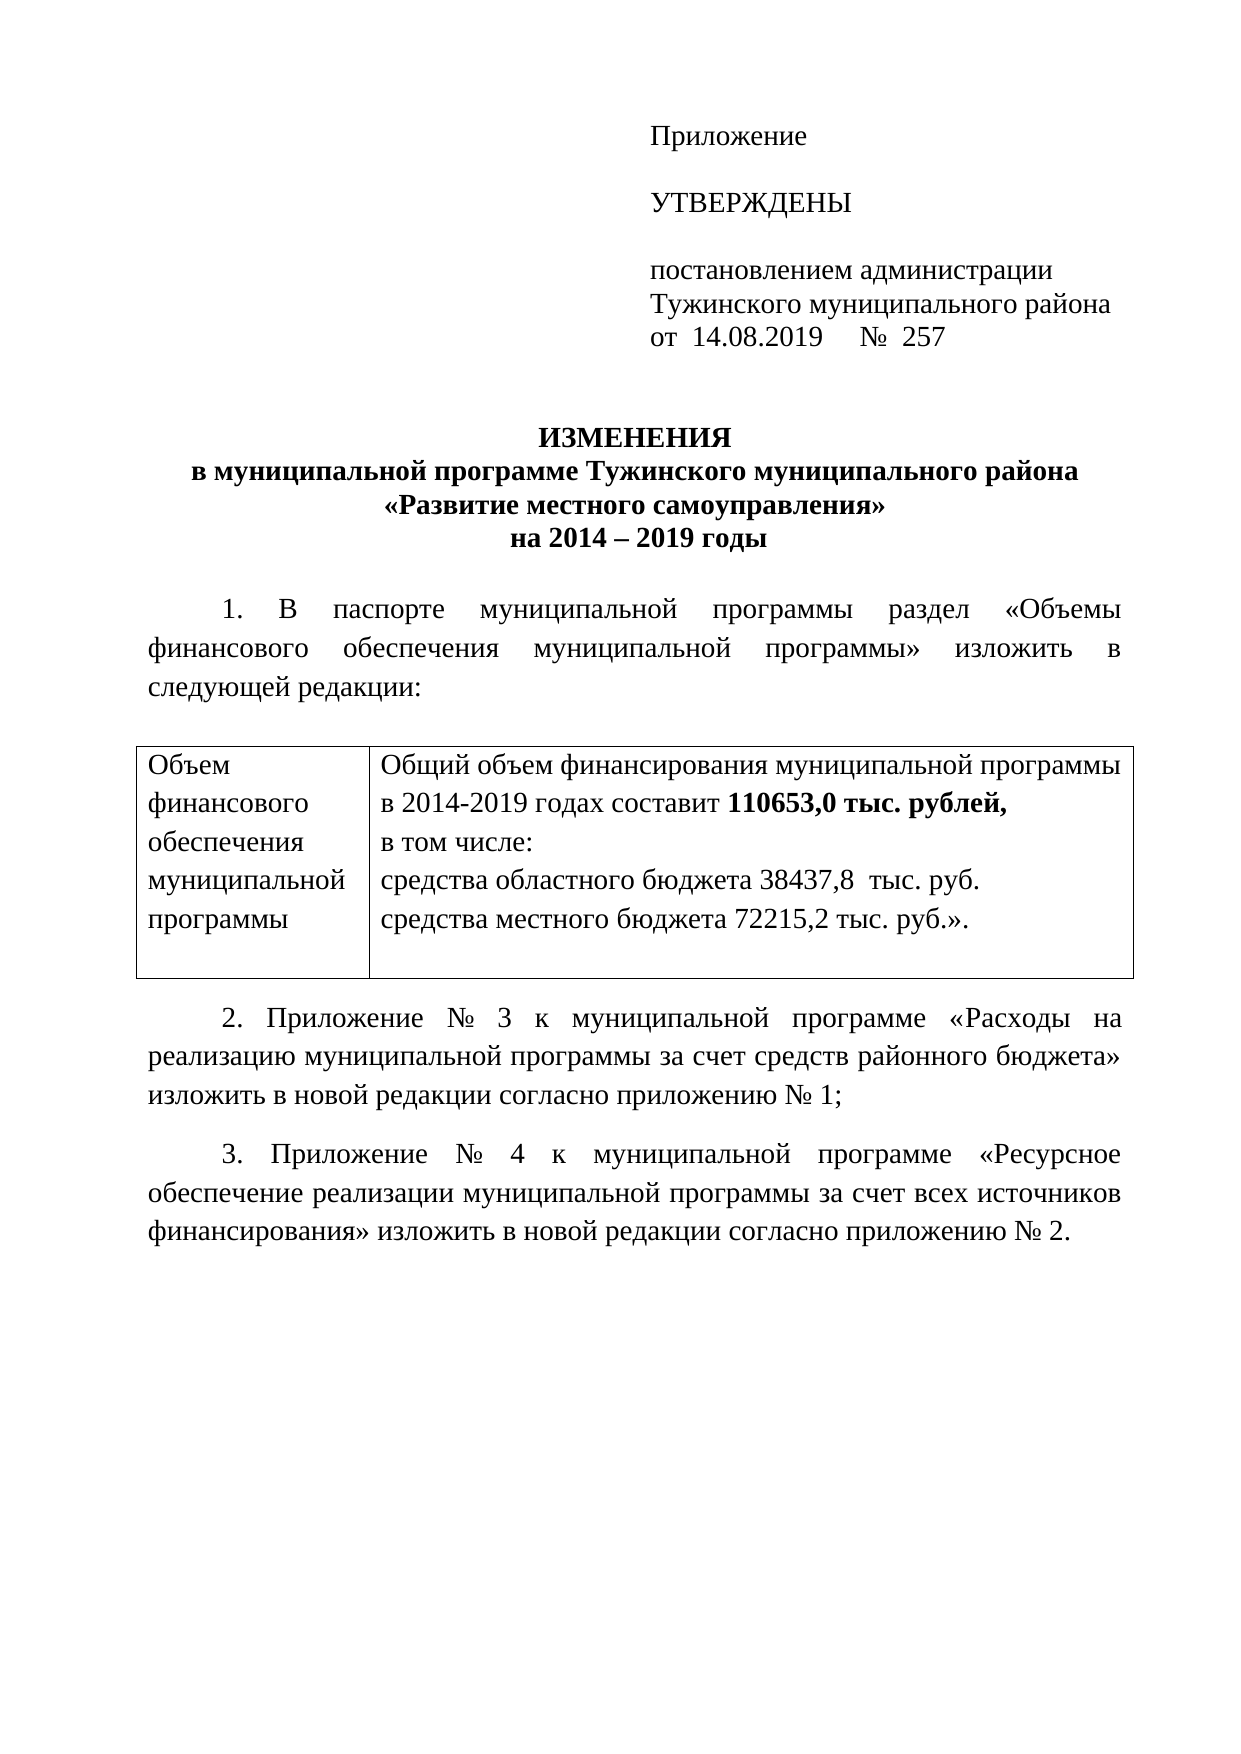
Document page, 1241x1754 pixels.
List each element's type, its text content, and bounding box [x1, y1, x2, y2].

table_header Объем финансового обеспечения муниципальной программы [137, 747, 369, 978]
text УТВЕРЖДЕНЫ [650, 185, 1122, 219]
subtitle 3. Приложение № 4 к муниципальной программе «Ресурсное обеспечение реализации муниципальной программы за счет всех источников финансирования» изложить в новой редакции согласно приложению № 2. [148, 1136, 1122, 1247]
text на 2014 – 2019 годы [148, 521, 1122, 554]
table_header Общий объем финансирования муниципальной программы в 2014-2019 годах составит 110653,0 тыс. рублей, в том числе: средства областного бюджета 38437,8 тыс. руб. средства местного бюджета 72215,2 тыс. руб.». [370, 747, 1133, 978]
text от 14.08.2019 № 257 [650, 319, 1122, 353]
text Приложение [650, 118, 1122, 152]
text ИЗМЕНЕНИЯ [148, 420, 1122, 453]
text 1. В паспорте муниципальной программы раздел «Объемы финансового обеспечения муниципальной программы» изложить в следующей редакции: [148, 592, 1122, 702]
text постановлением администрации Тужинского муниципального района [650, 252, 1122, 319]
text в муниципальной программе Тужинского муниципального района «Развитие местного самоуправления» [148, 453, 1122, 521]
subtitle 2. Приложение № 3 к муниципальной программе «Расходы на реализацию муниципальной программы за счет средств районного бюджета» изложить в новой редакции согласно приложению № 1; [148, 1000, 1122, 1111]
